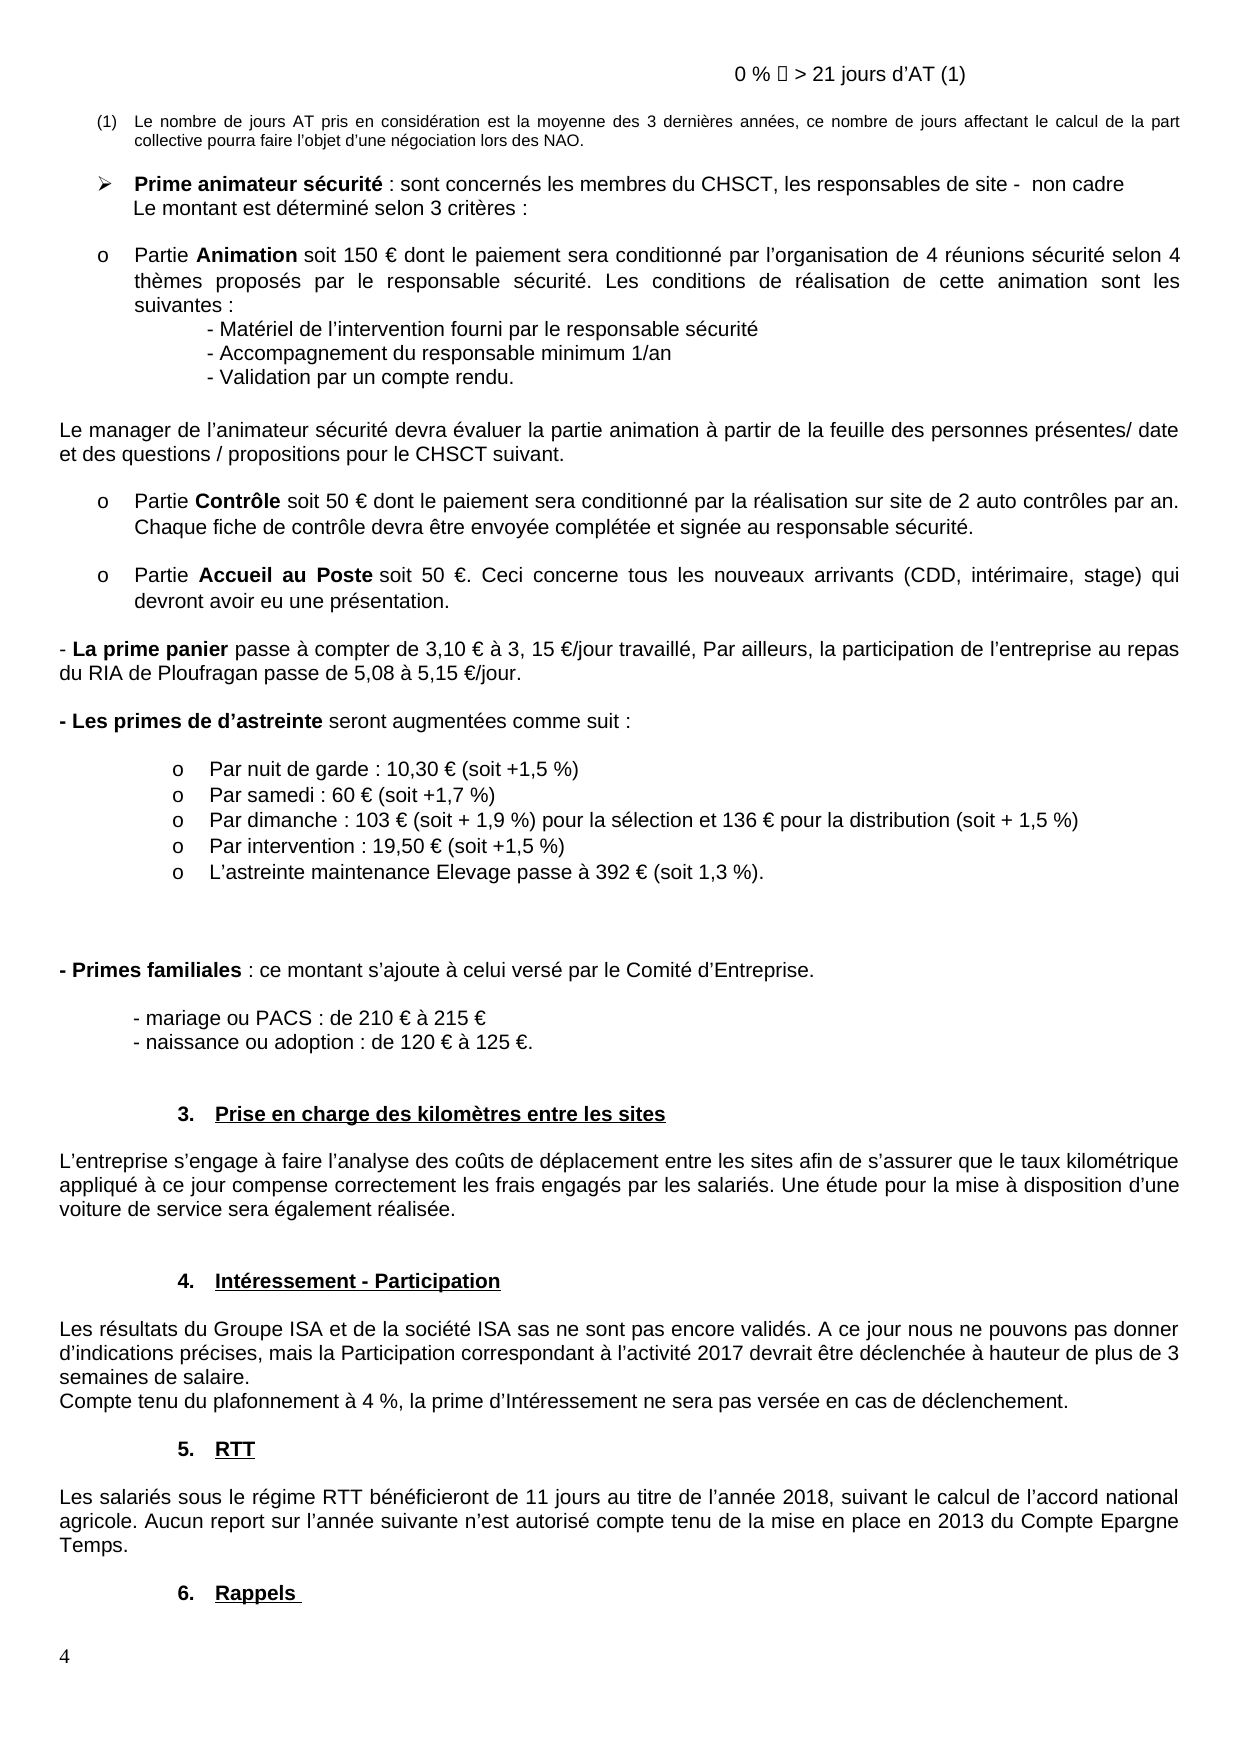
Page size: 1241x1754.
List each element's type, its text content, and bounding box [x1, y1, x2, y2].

list RTT [177, 1437, 1181, 1461]
text 0 %  > 21 jours d’AT (1) [59, 59, 1181, 87]
list Partie Accueil au Poste soit 50 €. Ceci concerne tous les nouveaux arrivants (CDD, intérimaire, stage) qui devront avoir eu une présentation. [97, 563, 1181, 613]
list Intéressement - Participation [177, 1269, 1181, 1293]
text - Matériel de l’intervention fourni par le responsable sécurité [133, 317, 1181, 341]
list Partie Contrôle soit 50 € dont le paiement sera conditionné par la réalisation sur site de 2 auto contrôles par an. Chaque fiche de contrôle devra être envoyée complétée et signée au responsable sécurité. [97, 489, 1181, 539]
list Par intervention : 19,50 € (soit +1,5 %) [172, 834, 1181, 860]
text Le manager de l’animateur sécurité devra évaluer la partie animation à partir de la feuille des personnes présentes/ date et des questions / propositions pour le CHSCT suivant. [59, 417, 1181, 465]
text - La prime panier passe à compter de 3,10 € à 3, 15 €/jour travaillé, Par ailleurs, la participation de l’entreprise au repas du RIA de Ploufragan passe de 5,08 à 5,15 €/jour. [59, 637, 1181, 685]
list Partie Animation soit 150 € dont le paiement sera conditionné par l’organisation de 4 réunions sécurité selon 4 thèmes proposés par le responsable sécurité. Les conditions de réalisation de cette animation sont les suivantes : [97, 243, 1181, 317]
list Rappels [177, 1581, 1181, 1604]
list Par samedi : 60 € (soit +1,7 %) [172, 782, 1181, 808]
text - Primes familiales : ce montant s’ajoute à celui versé par le Comité d’Entreprise. [59, 958, 1181, 982]
text L’entreprise s’engage à faire l’analyse des coûts de déplacement entre les sites afin de s’assurer que le taux kilométrique appliqué à ce jour compense correctement les frais engagés par les salariés. Une étude pour la mise à disposition d’une voiture de service sera également réalisée. [59, 1149, 1181, 1221]
text Les salariés sous le régime RTT bénéficieront de 11 jours au titre de l’année 2018, suivant le calcul de l’accord national agricole. Aucun report sur l’année suivante n’est autorisé compte tenu de la mise en place en 2013 du Compte Epargne Temps. [59, 1485, 1181, 1557]
text - Les primes de d’astreinte seront augmentées comme suit : [59, 709, 1181, 733]
text Les résultats du Groupe ISA et de la société ISA sas ne sont pas encore validés. A ce jour nous ne pouvons pas donner d’indications précises, mais la Participation correspondant à l’activité 2017 devrait être déclenchée à hauteur de plus de 3 semaines de salaire. [59, 1317, 1181, 1389]
text - naissance ou adoption : de 120 € à 125 €. [59, 1029, 1181, 1053]
text - Accompagnement du responsable minimum 1/an [133, 341, 1181, 365]
list Le nombre de jours AT pris en considération est la moyenne des 3 dernières années, ce nombre de jours affectant le calcul de la part collective pourra faire l’objet d’une négociation lors des NAO. [97, 111, 1181, 150]
list Par nuit de garde : 10,30 € (soit +1,5 %) [172, 757, 1181, 782]
text - Validation par un compte rendu. [133, 365, 1181, 389]
text - mariage ou PACS : de 210 € à 215 € [59, 1006, 1181, 1029]
list Prime animateur sécurité : sont concernés les membres du CHSCT, les responsables de site - non cadre [97, 171, 1181, 195]
text Le montant est déterminé selon 3 critères : [59, 195, 1181, 219]
list Par dimanche : 103 € (soit + 1,9 %) pour la sélection et 136 € pour la distribution (soit + 1,5 %) [172, 808, 1181, 834]
list Prise en charge des kilomètres entre les sites [177, 1101, 1181, 1125]
list L’astreinte maintenance Elevage passe à 392 € (soit 1,3 %). [172, 860, 1181, 886]
text Compte tenu du plafonnement à 4 %, la prime d’Intéressement ne sera pas versée en cas de déclenchement. [59, 1389, 1181, 1413]
